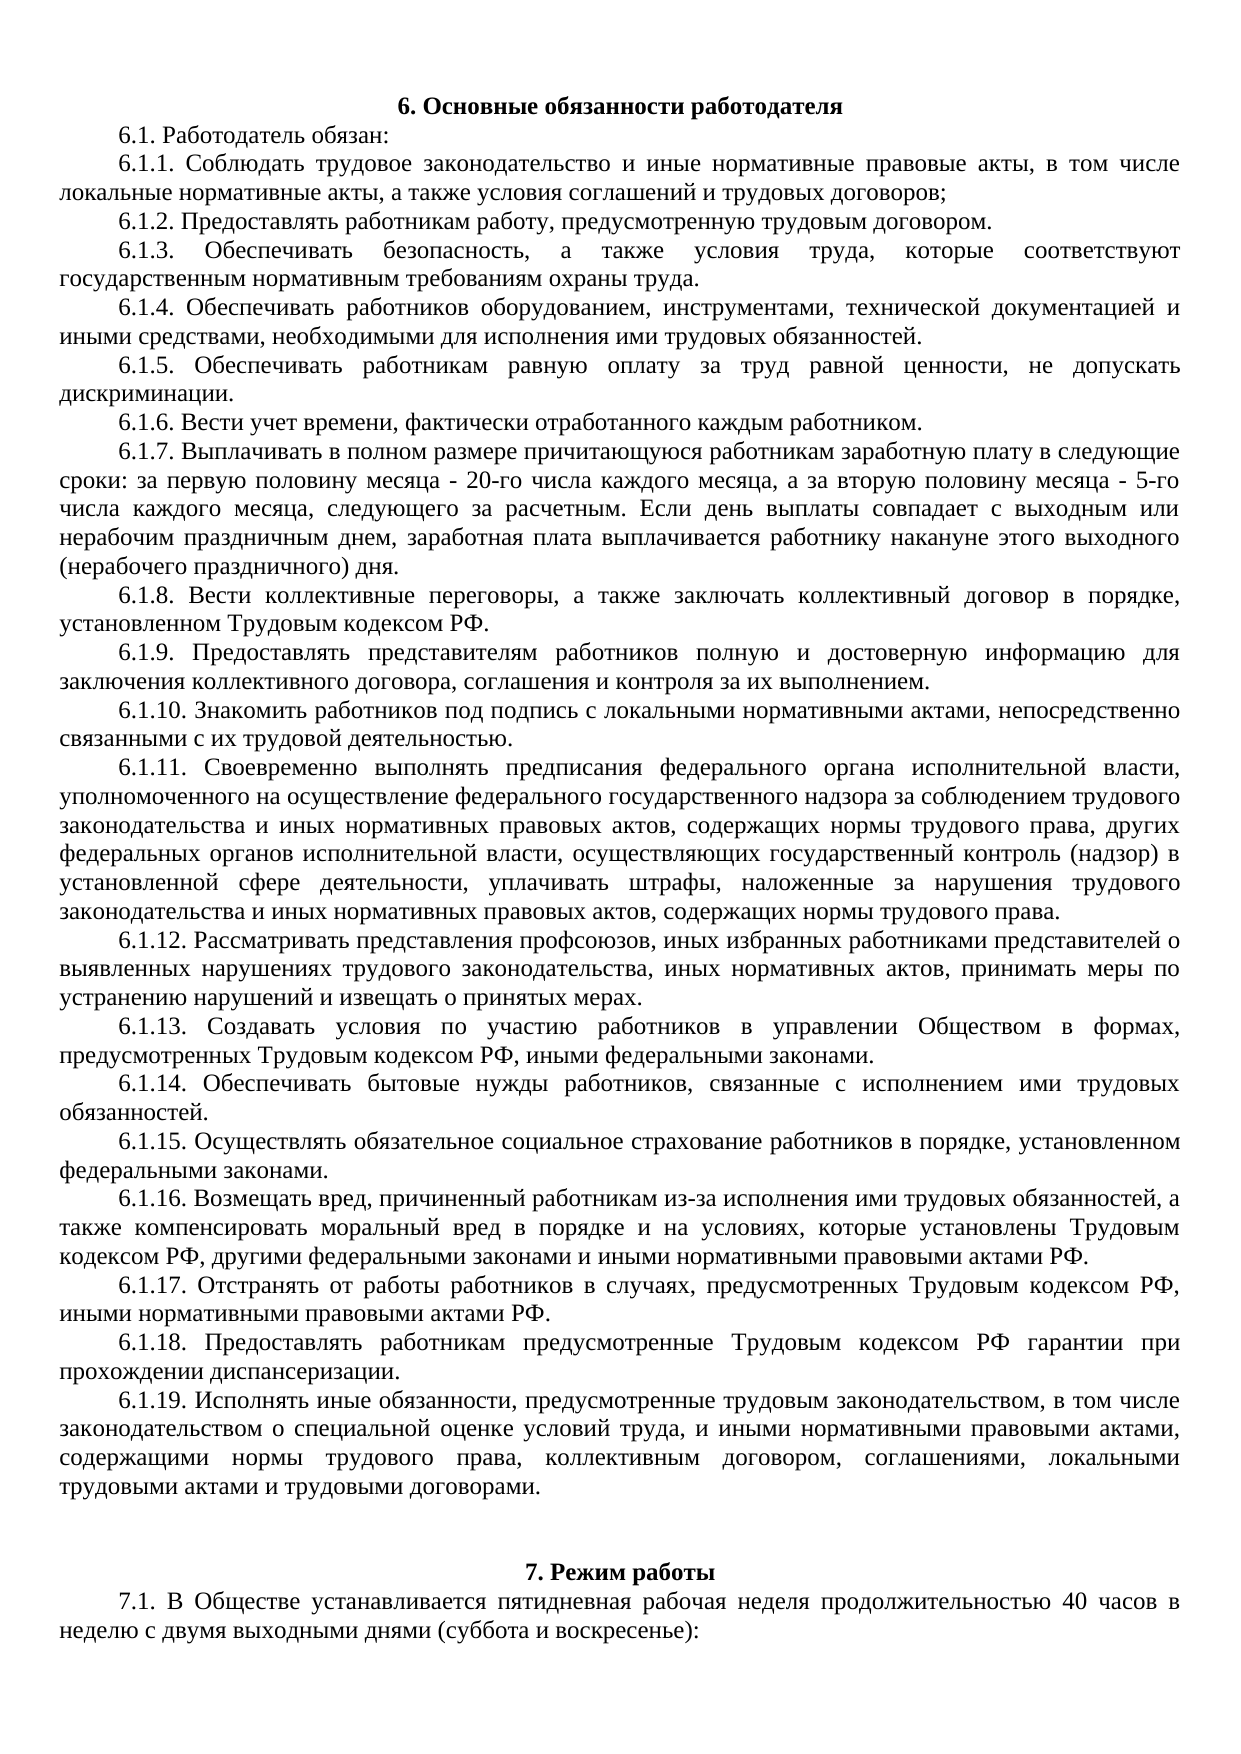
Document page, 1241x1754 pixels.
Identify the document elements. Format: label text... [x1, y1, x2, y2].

text 6. Основные обязанности работодателя [59, 91, 1181, 120]
text 6.1.18. Предоставлять работникам предусмотренные Трудовым кодексом РФ гарантии при прохождении диспансеризации. [59, 1327, 1181, 1385]
text 6.1.13. Создавать условия по участию работников в управлении Обществом в формах, предусмотренных Трудовым кодексом РФ, иными федеральными законами. [59, 1011, 1181, 1068]
text 6.1.19. Исполнять иные обязанности, предусмотренные трудовым законодательством, в том числе законодательством о специальной оценке условий труда, и иными нормативными правовыми актами, содержащими нормы трудового права, коллективным договором, соглашениями, локальными трудовыми актами и трудовыми договорами. [59, 1385, 1181, 1500]
text 7. Режим работы [59, 1557, 1181, 1586]
text 6.1.8. Вести коллективные переговоры, а также заключать коллективный договор в порядке, установленном Трудовым кодексом РФ. [59, 580, 1181, 637]
text 6.1.9. Предоставлять представителям работников полную и достоверную информацию для заключения коллективного договора, соглашения и контроля за их выполнением. [59, 637, 1181, 695]
text 6.1.5. Обеспечивать работникам равную оплату за труд равной ценности, не допускать дискриминации. [59, 350, 1181, 407]
text 7.1. В Обществе устанавливается пятидневная рабочая неделя продолжительностью 40 часов в неделю с двумя выходными днями (суббота и воскресенье): [59, 1586, 1181, 1643]
text 6.1.1. Соблюдать трудовое законодательство и иные нормативные правовые акты, в том числе локальные нормативные акты, а также условия соглашений и трудовых договоров; [59, 148, 1181, 206]
text 6.1. Работодатель обязан: [59, 120, 1181, 148]
text 6.1.7. Выплачивать в полном размере причитающуюся работникам заработную плату в следующие сроки: за первую половину месяца - 20-го числа каждого месяца, а за вторую половину месяца - 5-го числа каждого месяца, следующего за расчетным. Если день выплаты совпадает с выходным или нерабочим праздничным днем, заработная плата выплачивается работнику накануне этого выходного (нерабочего праздничного) дня. [59, 436, 1181, 580]
text 6.1.11. Своевременно выполнять предписания федерального органа исполнительной власти, уполномоченного на осуществление федерального государственного надзора за соблюдением трудового законодательства и иных нормативных правовых актов, содержащих нормы трудового права, других федеральных органов исполнительной власти, осуществляющих государственный контроль (надзор) в установленной сфере деятельности, уплачивать штрафы, наложенные за нарушения трудового законодательства и иных нормативных правовых актов, содержащих нормы трудового права. [59, 752, 1181, 925]
text 6.1.6. Вести учет времени, фактически отработанного каждым работником. [59, 407, 1181, 436]
text 6.1.4. Обеспечивать работников оборудованием, инструментами, технической документацией и иными средствами, необходимыми для исполнения ими трудовых обязанностей. [59, 292, 1181, 350]
text 6.1.15. Осуществлять обязательное социальное страхование работников в порядке, установленном федеральными законами. [59, 1126, 1181, 1183]
text 6.1.16. Возмещать вред, причиненный работникам из-за исполнения ими трудовых обязанностей, а также компенсировать моральный вред в порядке и на условиях, которые установлены Трудовым кодексом РФ, другими федеральными законами и иными нормативными правовыми актами РФ. [59, 1183, 1181, 1270]
text 6.1.10. Знакомить работников под подпись с локальными нормативными актами, непосредственно связанными с их трудовой деятельностью. [59, 695, 1181, 752]
text 6.1.3. Обеспечивать безопасность, а также условия труда, которые соответствуют государственным нормативным требованиям охраны труда. [59, 235, 1181, 292]
text 6.1.2. Предоставлять работникам работу, предусмотренную трудовым договором. [59, 206, 1181, 235]
text 6.1.14. Обеспечивать бытовые нужды работников, связанные с исполнением ими трудовых обязанностей. [59, 1068, 1181, 1126]
text 6.1.12. Рассматривать представления профсоюзов, иных избранных работниками представителей о выявленных нарушениях трудового законодательства, иных нормативных актов, принимать меры по устранению нарушений и извещать о принятых мерах. [59, 925, 1181, 1011]
text 6.1.17. Отстранять от работы работников в случаях, предусмотренных Трудовым кодексом РФ, иными нормативными правовыми актами РФ. [59, 1270, 1181, 1327]
